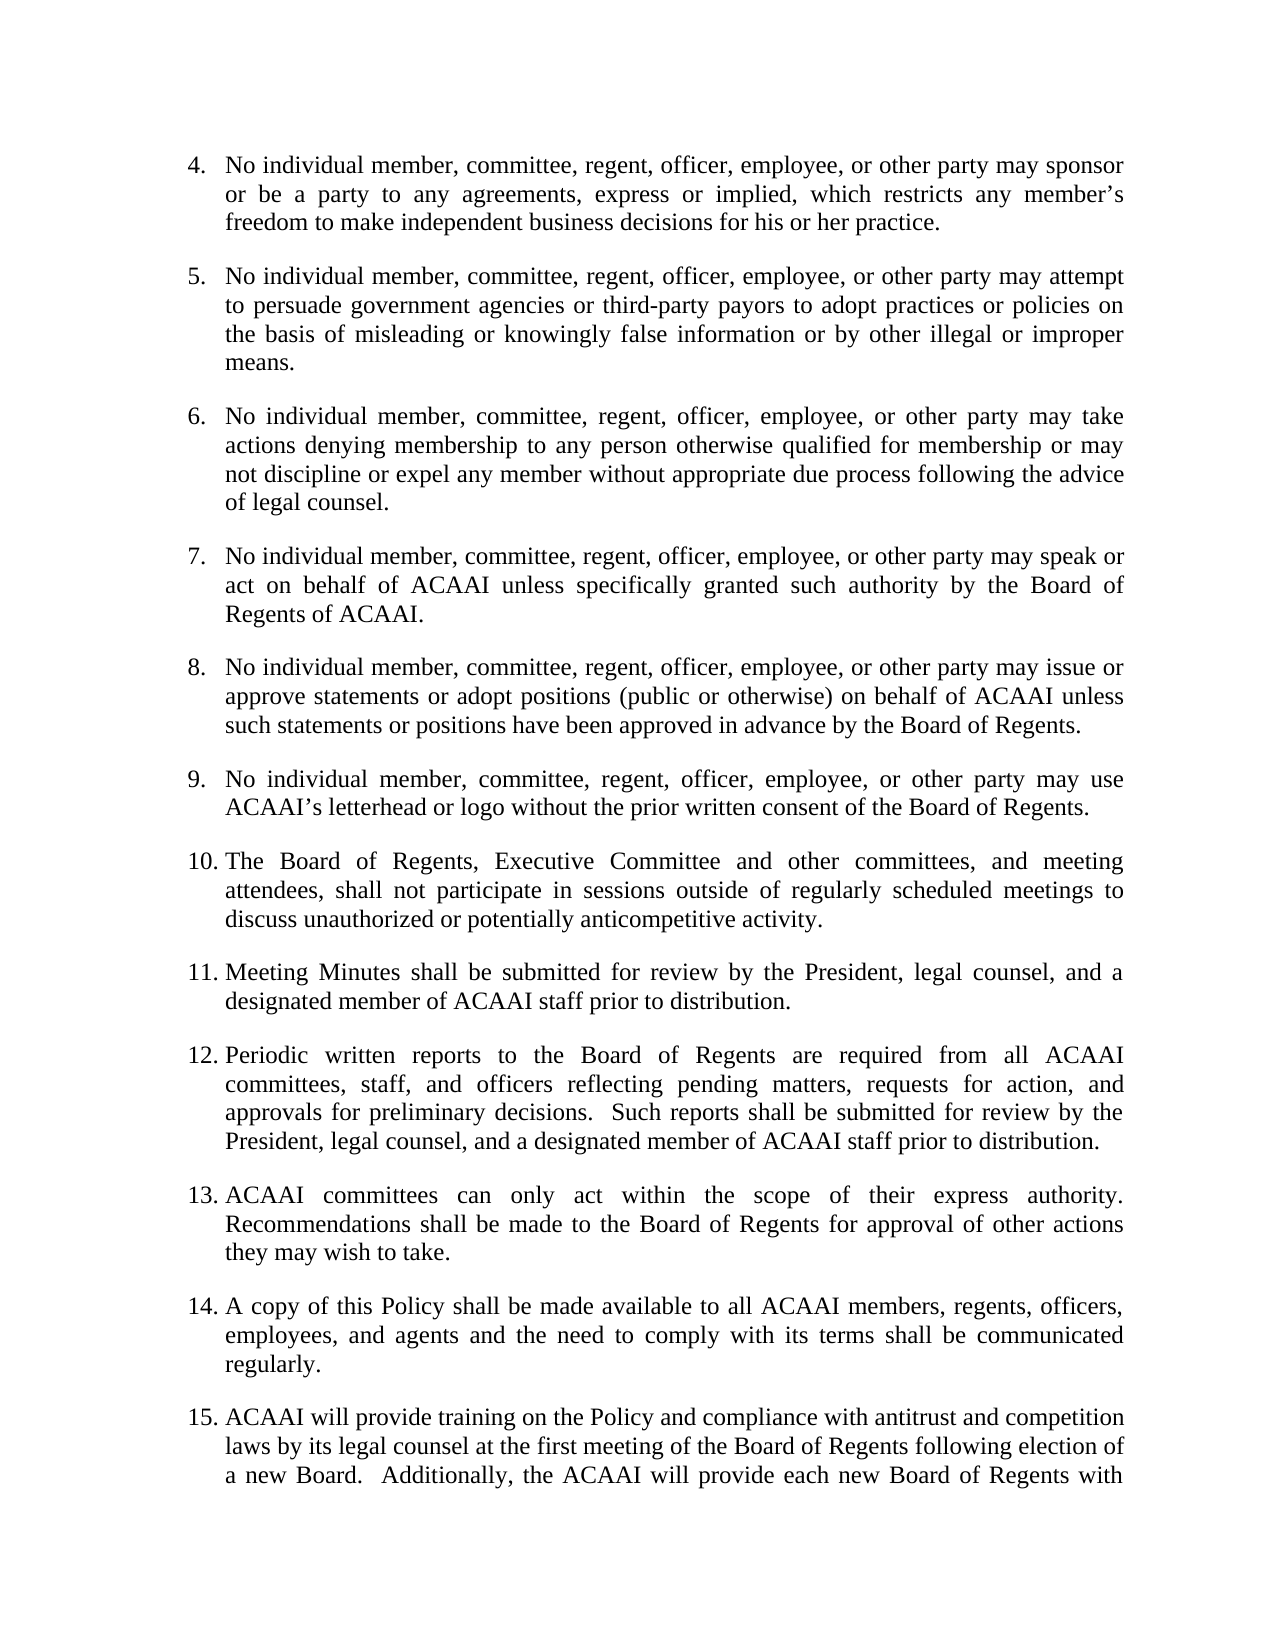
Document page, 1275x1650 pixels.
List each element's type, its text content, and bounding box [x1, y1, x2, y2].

list Meeting Minutes shall be submitted for review by the President, legal counsel, and a designated member of ACAAI staff prior to distribution. [187, 957, 1125, 1015]
list No individual member, committee, regent, officer, employee, or other party may use ACAAI’s letterhead or logo without the prior written consent of the Board of Regents. [187, 764, 1125, 821]
list A copy of this Policy shall be made available to all ACAAI members, regents, officers, employees, and agents and the need to comply with its terms shall be communicated regularly. [187, 1291, 1125, 1377]
list No individual member, committee, regent, officer, employee, or other party may attempt to persuade government agencies or third-party payors to adopt practices or policies on the basis of misleading or knowingly false information or by other illegal or improper means. [187, 261, 1125, 376]
list No individual member, committee, regent, officer, employee, or other party may take actions denying membership to any person otherwise qualified for membership or may not discipline or expel any member without appropriate due process following the advice of legal counsel. [187, 401, 1125, 516]
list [187, 1402, 1125, 1489]
list No individual member, committee, regent, officer, employee, or other party may speak or act on behalf of ACAAI unless specifically granted such authority by the Board of Regents of ACAAI. [187, 541, 1125, 627]
list No individual member, committee, regent, officer, employee, or other party may issue or approve statements or adopt positions (public or otherwise) on behalf of ACAAI unless such statements or positions have been approved in advance by the Board of Regents. [187, 652, 1125, 739]
list No individual member, committee, regent, officer, employee, or other party may sponsor or be a party to any agreements, express or implied, which restricts any member’s freedom to make independent business decisions for his or her practice. [187, 150, 1125, 236]
list Periodic written reports to the Board of Regents are required from all ACAAI committees, staff, and officers reflecting pending matters, requests for action, and approvals for preliminary decisions. Such reports shall be submitted for review by the President, legal counsel, and a designated member of ACAAI staff prior to distribution. [187, 1040, 1125, 1155]
list ACAAI committees can only act within the scope of their express authority. Recommendations shall be made to the Board of Regents for approval of other actions they may wish to take. [187, 1180, 1125, 1266]
list The Board of Regents, Executive Committee and other committees, and meeting attendees, shall not participate in sessions outside of regularly scheduled meetings to discuss unauthorized or potentially anticompetitive activity. [187, 846, 1125, 932]
